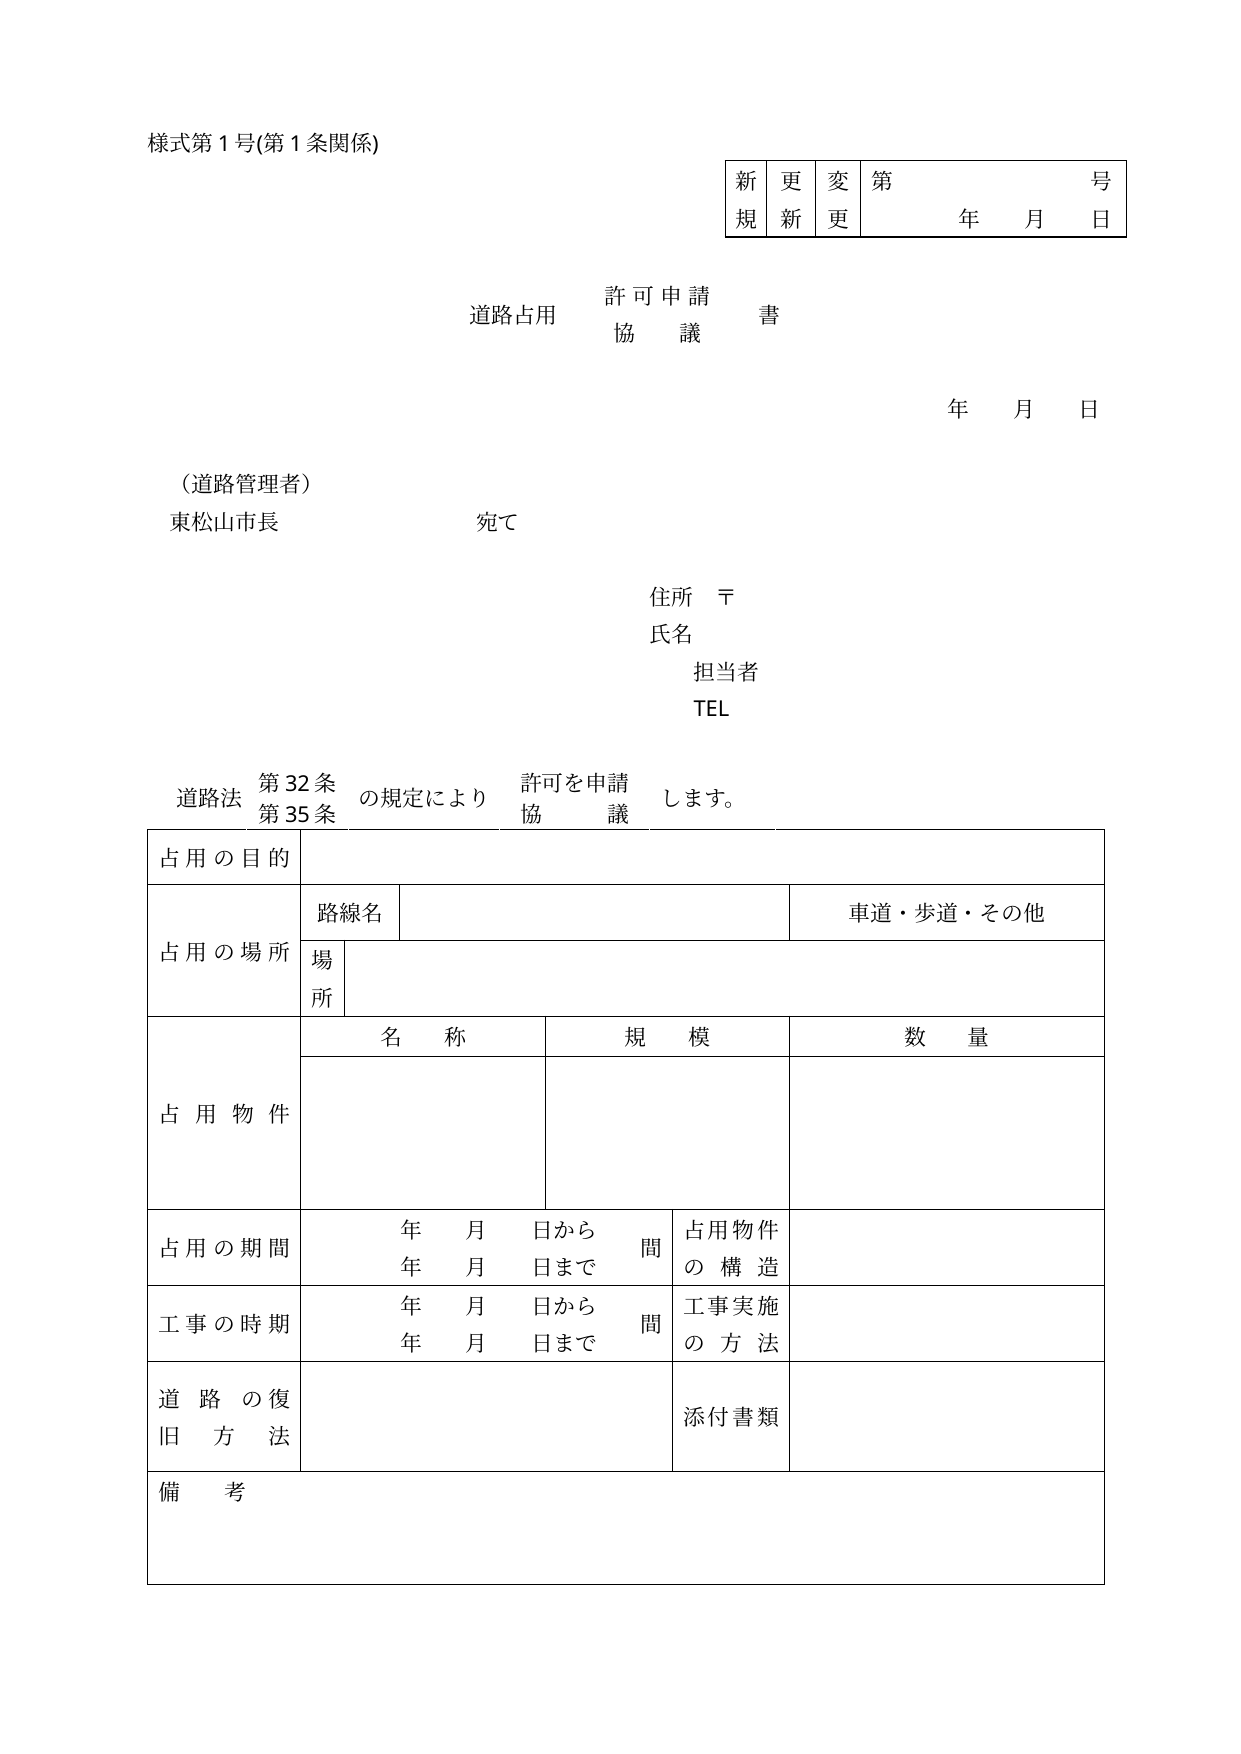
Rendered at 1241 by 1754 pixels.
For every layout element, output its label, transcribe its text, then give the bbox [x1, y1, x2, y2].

table_cell [790, 1286, 1104, 1361]
table_header 変更 [816, 161, 860, 236]
table_cell [790, 1210, 1104, 1285]
table_cell [345, 941, 1104, 1016]
table_header 第32条 第35条 [247, 766, 348, 829]
table_cell 間 [607, 1210, 672, 1285]
table_cell 数量 [790, 1017, 1104, 1056]
table_cell 間 [607, 1286, 672, 1361]
table_cell 路線名 [301, 885, 399, 939]
table_header 書 [748, 276, 1126, 351]
table_cell 車道・歩道・その他 [790, 885, 1104, 939]
table_cell [301, 1057, 545, 1209]
text 氏名 [649, 614, 1100, 652]
table_cell 占用の期間 [148, 1210, 300, 1285]
table_cell [546, 1057, 789, 1209]
table_cell 占用の場所 [148, 885, 300, 1016]
text （道路管理者） [148, 464, 1013, 502]
table_cell 占用の目的 [148, 830, 300, 884]
table_header 許可を申請 協 議 [500, 766, 649, 829]
table_cell [400, 885, 789, 939]
table_cell 添付書類 [673, 1362, 789, 1471]
table_cell 占用物件 [148, 1017, 300, 1209]
table_cell 占用物件の構造 [673, 1210, 789, 1285]
table_cell 規模 [546, 1017, 789, 1056]
table_cell 道路の復旧方法 [148, 1362, 300, 1471]
table_header 第 号 年 月 日 [861, 161, 1126, 236]
table_cell [790, 1362, 1104, 1471]
table_header します。 [650, 766, 775, 829]
table_cell 工事実施の方法 [673, 1286, 789, 1361]
table_cell 工事の時期 [148, 1286, 300, 1361]
table_header の規定により [349, 766, 499, 829]
text 住所 〒 [649, 577, 1100, 614]
table_cell 年 月 日から 年 月 日まで [301, 1286, 607, 1361]
table_cell 備考 [148, 1472, 1104, 1584]
text 年 月 日 [148, 389, 1100, 427]
table_cell [790, 1057, 1104, 1209]
table_header 道路占用 [138, 276, 567, 351]
text TEL [649, 689, 1100, 727]
table_header 更新 [767, 161, 815, 236]
table_cell 年 月 日から 年 月 日まで [301, 1210, 607, 1285]
table_cell 場所 [301, 941, 344, 1016]
table_header 新規 [726, 161, 766, 236]
table_header 許可申請 協議 [568, 276, 747, 351]
text 様式第1号(第1条関係) [148, 123, 1122, 160]
text 東松山市長 宛て [148, 502, 1013, 539]
table_cell [301, 830, 1104, 884]
table_header 道路法 [148, 766, 246, 829]
table_cell 名称 [301, 1017, 545, 1056]
text 担当者 [649, 652, 1100, 689]
table_cell [301, 1362, 672, 1471]
